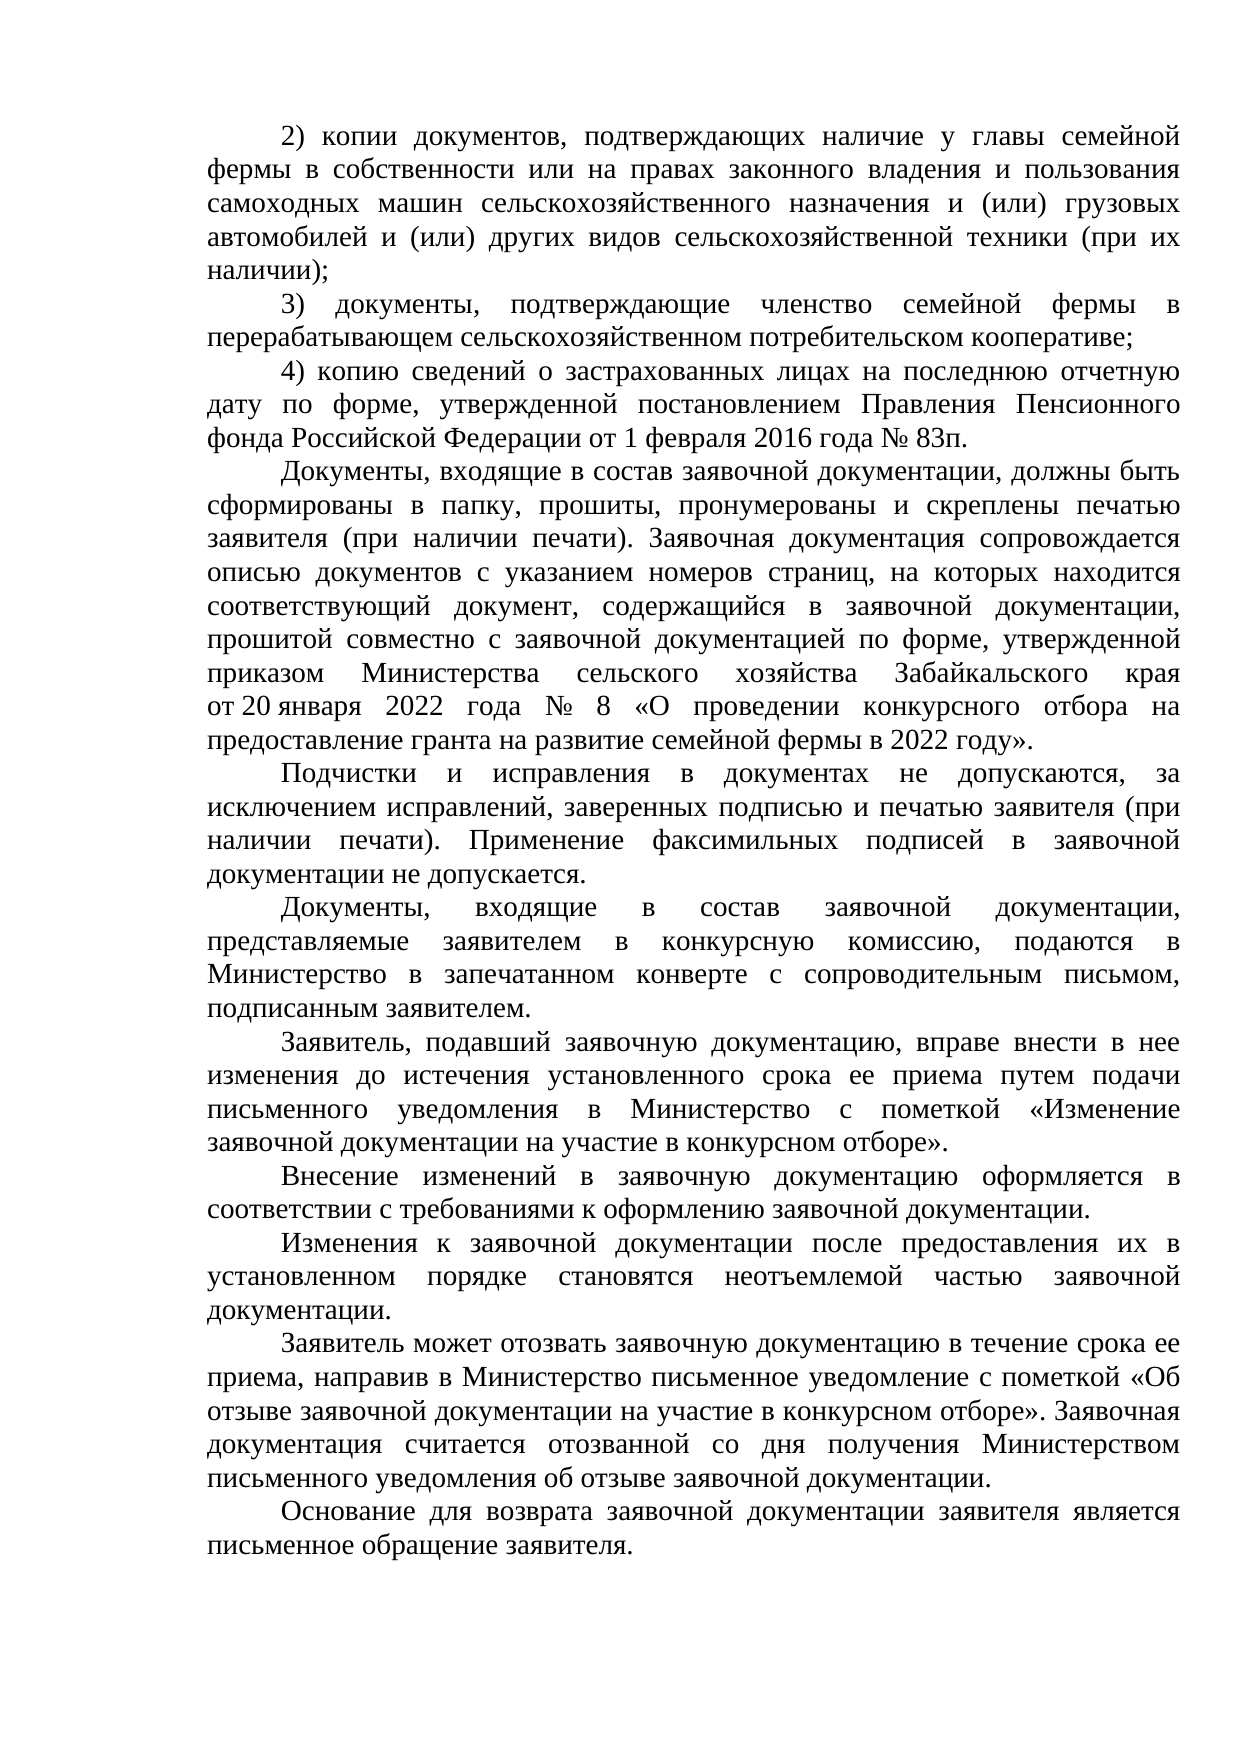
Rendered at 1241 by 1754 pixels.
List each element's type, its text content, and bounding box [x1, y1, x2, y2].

text 4) копию сведений о застрахованных лицах на последнюю отчетную дату по форме, утвержденной постановлением Правления Пенсионного фонда Российской Федерации от 1 февраля 2016 года № 83п. [207, 353, 1181, 453]
text Заявитель может отозвать заявочную документацию в течение срока ее приема, направив в Министерство письменное уведомление с пометкой «Об отзыве заявочной документации на участие в конкурсном отборе». Заявочная документация считается отозванной со дня получения Министерством письменного уведомления об отзыве заявочной документации. [207, 1326, 1181, 1493]
text Заявитель, подавший заявочную документацию, вправе внести в нее изменения до истечения установленного срока ее приема путем подачи письменного уведомления в Министерство с пометкой «Изменение заявочной документации на участие в конкурсном отборе». [207, 1024, 1181, 1158]
text Документы, входящие в состав заявочной документации, представляемые заявителем в конкурсную комиссию, подаются в Министерство в запечатанном конверте с сопроводительным письмом, подписанным заявителем. [207, 889, 1181, 1024]
text 2) копии документов, подтверждающих наличие у главы семейной фермы в собственности или на правах законного владения и пользования самоходных машин сельскохозяйственного назначения и (или) грузовых автомобилей и (или) других видов сельскохозяйственной техники (при их наличии); [207, 118, 1181, 286]
text Изменения к заявочной документации после предоставления их в установленном порядке становятся неотъемлемой частью заявочной документации. [207, 1225, 1181, 1326]
text Основание для возврата заявочной документации заявителя является письменное обращение заявителя. [207, 1493, 1181, 1560]
text Документы, входящие в состав заявочной документации, должны быть сформированы в папку, прошиты, пронумерованы и скреплены печатью заявителя (при наличии печати). Заявочная документация сопровождается описью документов с указанием номеров страниц, на которых находится соответствующий документ, содержащийся в заявочной документации, прошитой совместно с заявочной документацией по форме, утвержденной приказом Министерства сельского хозяйства Забайкальского края от 20 января 2022 года № 8 «О проведении конкурсного отбора на предоставление гранта на развитие семейной фермы в 2022 году». [207, 453, 1181, 755]
text Подчистки и исправления в документах не допускаются, за исключением исправлений, заверенных подписью и печатью заявителя (при наличии печати). Применение факсимильных подписей в заявочной документации не допускается. [207, 755, 1181, 889]
text 3) документы, подтверждающие членство семейной фермы в перерабатывающем сельскохозяйственном потребительском кооперативе; [207, 286, 1181, 353]
text Внесение изменений в заявочную документацию оформляется в соответствии с требованиями к оформлению заявочной документации. [207, 1158, 1181, 1225]
